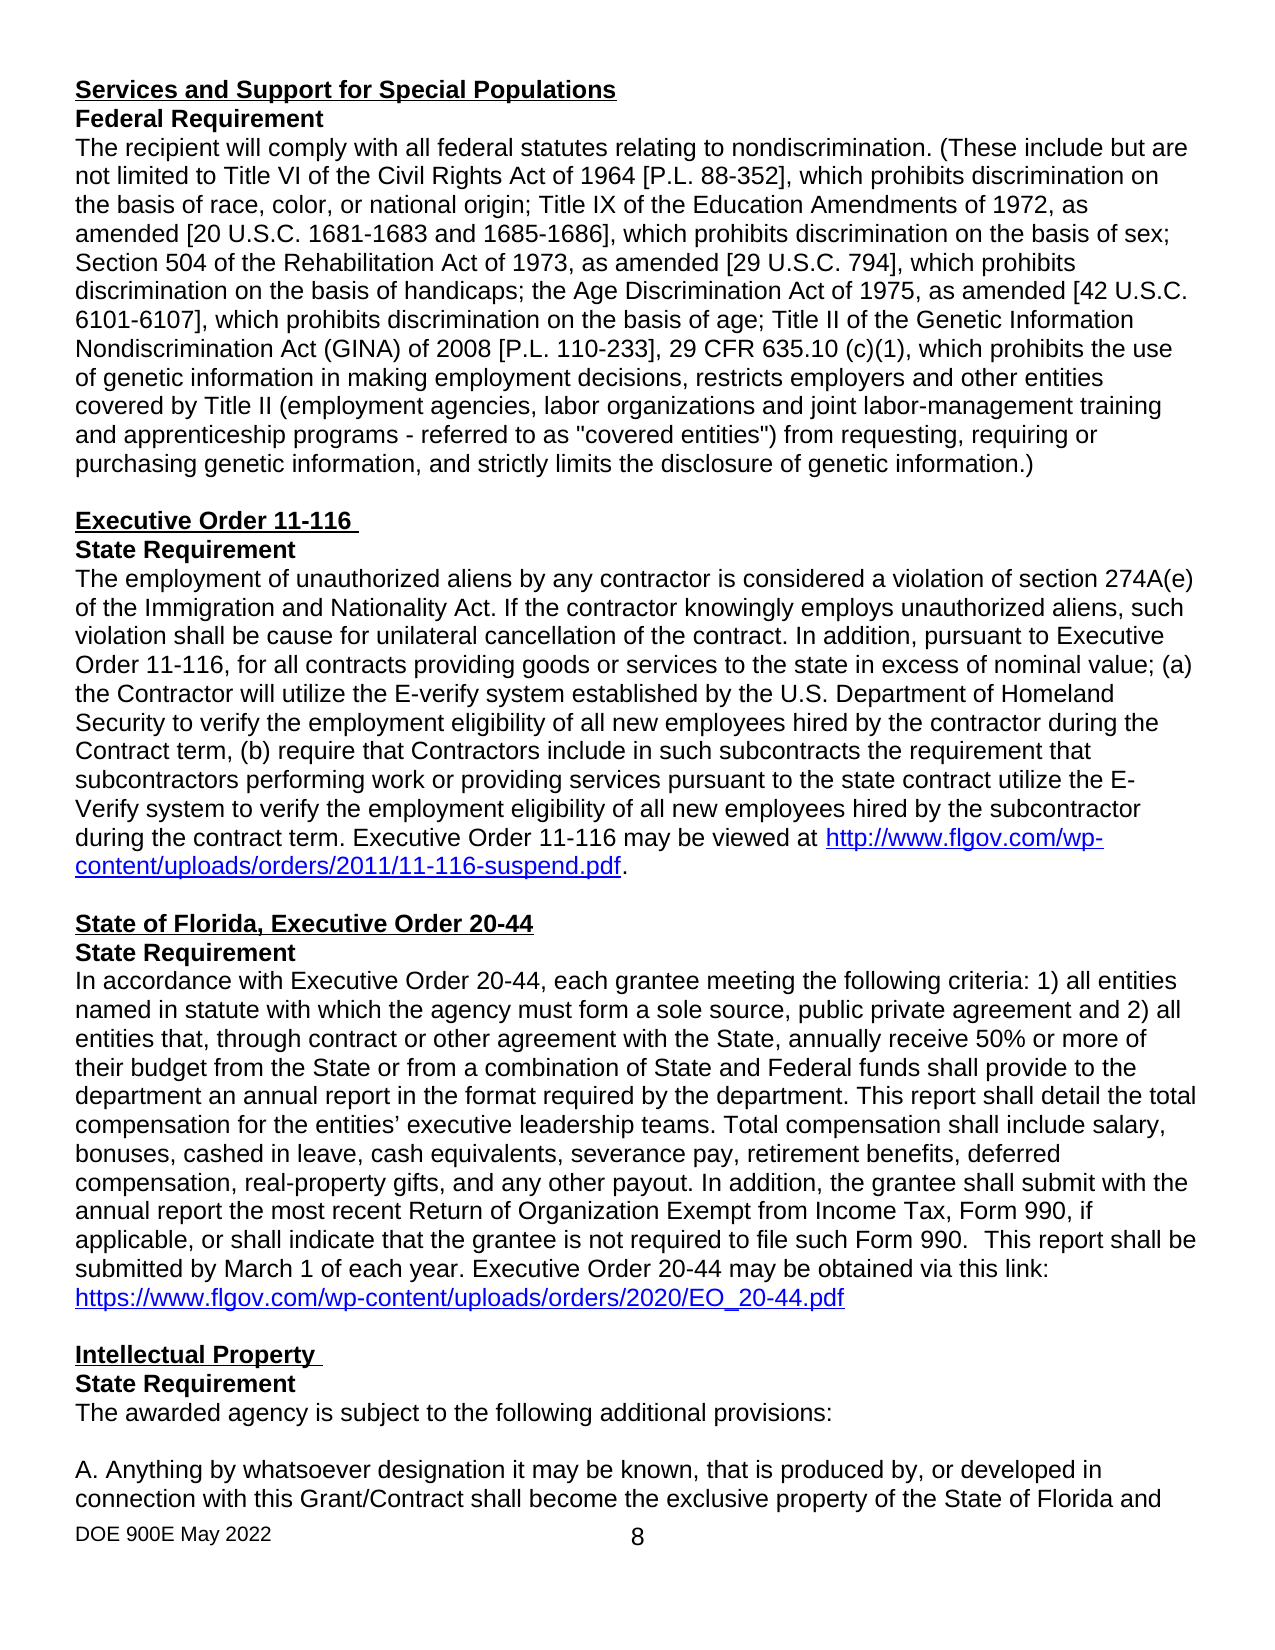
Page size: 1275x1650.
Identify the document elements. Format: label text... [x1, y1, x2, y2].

text In accordance with Executive Order 20-44, each grantee meeting the following criteria: 1) all entities named in statute with which the agency must form a sole source, public private agreement and 2) all entities that, through contract or other agreement with the State, annually receive 50% or more of their budget from the State or from a combination of State and Federal funds shall provide to the department an annual report in the format required by the department. This report shall detail the total compensation for the entities’ executive leadership teams. Total compensation shall include salary, bonuses, cashed in leave, cash equivalents, severance pay, retirement benefits, deferred compensation, real-property gifts, and any other payout. In addition, the grantee shall submit with the annual report the most recent Return of Organization Exempt from Income Tax, Form 990, if applicable, or shall indicate that the grantee is not required to file such Form 990. This report shall be submitted by March 1 of each year. Executive Order 20-44 may be obtained via this link: [75, 966, 1200, 1282]
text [75, 1455, 1200, 1512]
text State Requirement [75, 937, 1200, 966]
text The awarded agency is subject to the following additional provisions: [75, 1397, 1200, 1426]
text Executive Order 11-116 [75, 506, 1200, 535]
text The recipient will comply with all federal statutes relating to nondiscrimination. (These include but are not limited to Title VI of the Civil Rights Act of 1964 [P.L. 88-352], which prohibits discrimination on the basis of race, color, or national origin; Title IX of the Education Amendments of 1972, as amended [20 U.S.C. 1681-1683 and 1685-1686], which prohibits discrimination on the basis of sex; Section 504 of the Rehabilitation Act of 1973, as amended [29 U.S.C. 794], which prohibits discrimination on the basis of handicaps; the Age Discrimination Act of 1975, as amended [42 U.S.C. 6101-6107], which prohibits discrimination on the basis of age; Title II of the Genetic Information Nondiscrimination Act (GINA) of 2008 [P.L. 110-233], 29 CFR 635.10 (c)(1), which prohibits the use of genetic information in making employment decisions, restricts employers and other entities covered by Title II (employment agencies, labor organizations and joint labor-management training and apprenticeship programs - referred to as "covered entities") from requesting, requiring or purchasing genetic information, and strictly limits the disclosure of genetic information.) [75, 132, 1200, 477]
text State of Florida, Executive Order 20-44 [75, 909, 1200, 937]
text The employment of unauthorized aliens by any contractor is considered a violation of section 274A(e) of the Immigration and Nationality Act. If the contractor knowingly employs unauthorized aliens, such violation shall be cause for unilateral cancellation of the contract. In addition, pursuant to Executive Order 11-116, for all contracts providing goods or services to the state in excess of nominal value; (a) the Contractor will utilize the E-verify system established by the U.S. Department of Homeland Security to verify the employment eligibility of all new employees hired by the contractor during the Contract term, (b) require that Contractors include in such subcontracts the requirement that subcontractors performing work or providing services pursuant to the state contract utilize the E-Verify system to verify the employment eligibility of all new employees hired by the subcontractor during the contract term. Executive Order 11-116 may be viewed at http://www.flgov.com/wp-content/uploads/orders/2011/11-116-suspend.pdf. [75, 564, 1200, 880]
text State Requirement [75, 1369, 1200, 1397]
text https://www.flgov.com/wp-content/uploads/orders/2020/EO_20-44.pdf [75, 1282, 1200, 1311]
text State Requirement [75, 535, 1200, 564]
text Services and Support for Special Populations [75, 75, 1200, 104]
text Intellectual Property [75, 1340, 1200, 1369]
text Federal Requirement [75, 104, 1200, 132]
